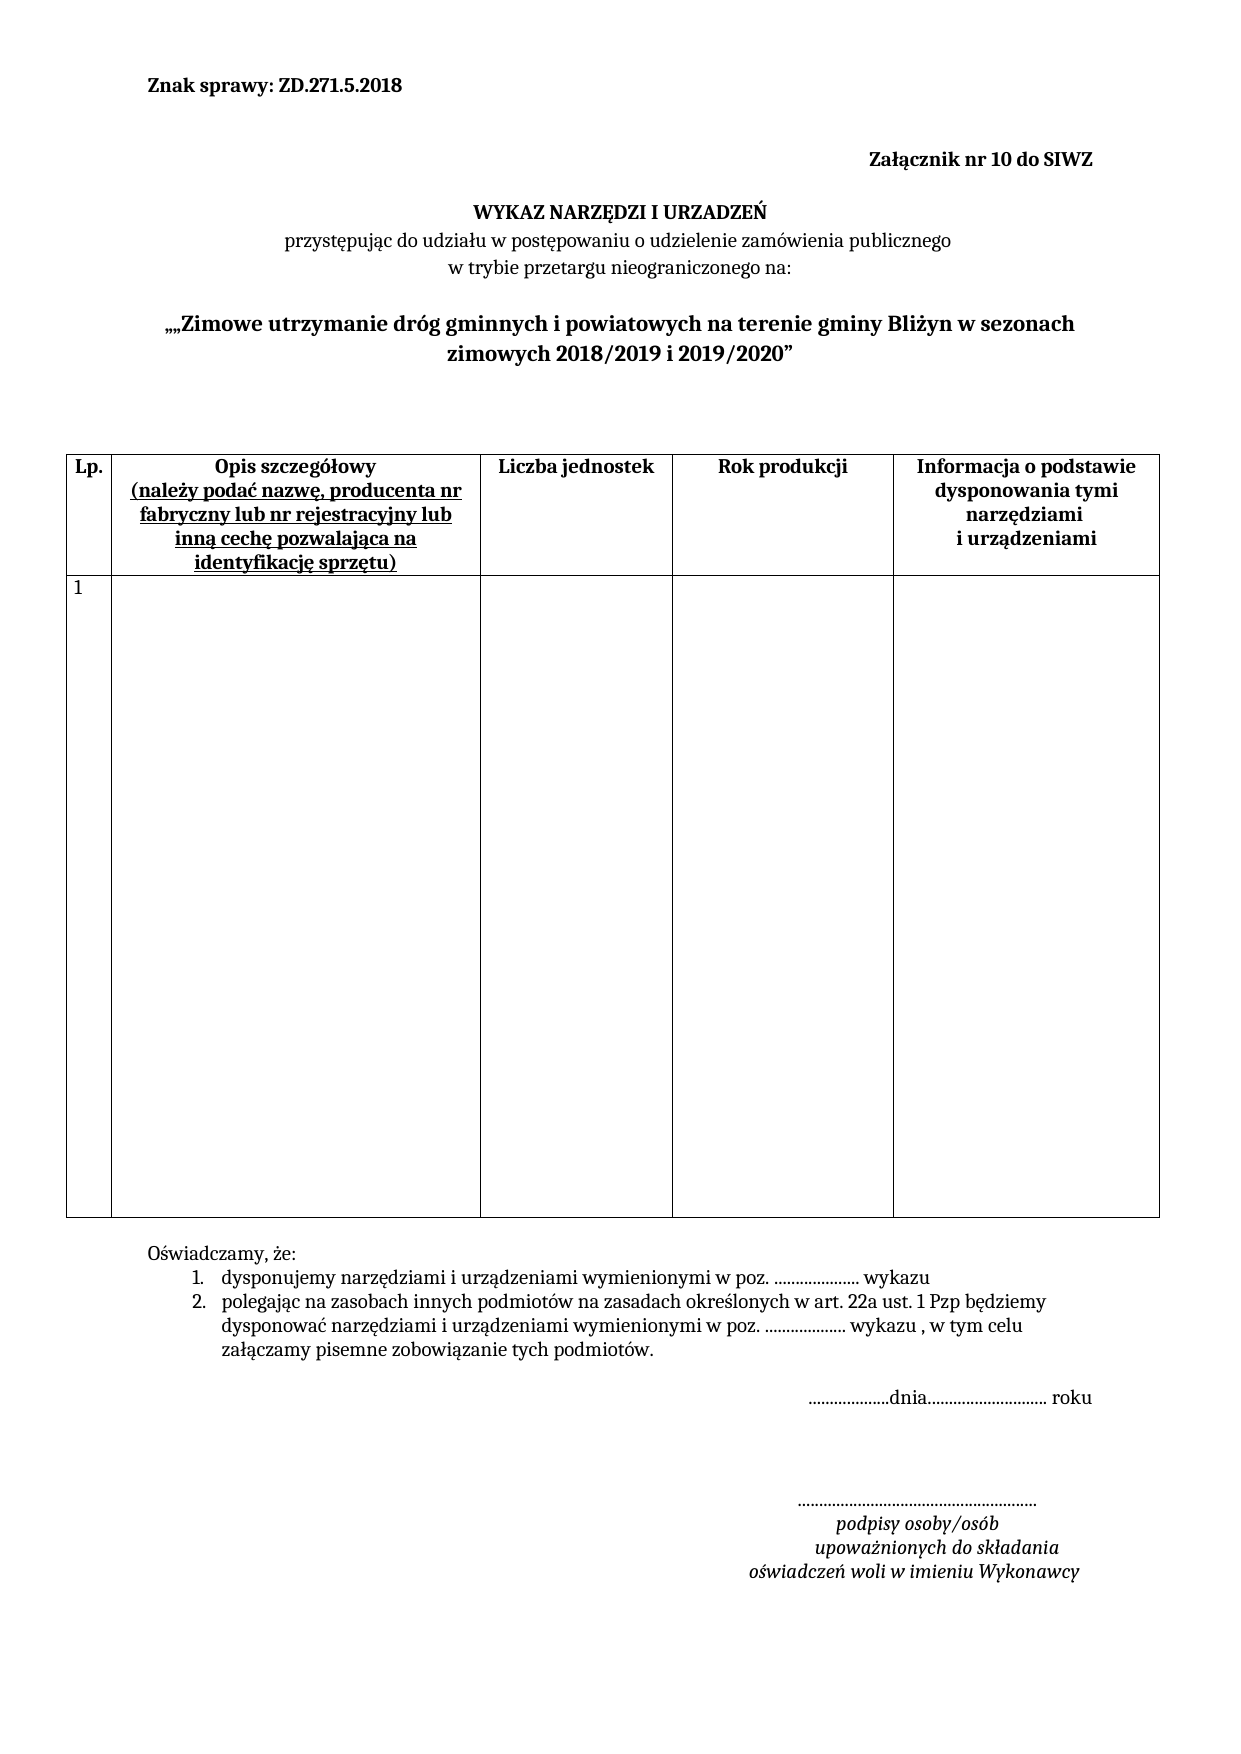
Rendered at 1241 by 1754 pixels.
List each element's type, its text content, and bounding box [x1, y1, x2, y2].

list polegając na zasobach innych podmiotów na zasadach określonych w art. 22a ust. 1 Pzp będziemy dysponować narzędziami i urządzeniami wymienionymi w poz. ................... wykazu , w tym celu załączamy pisemne zobowiązanie tych podmiotów. [192, 1290, 1093, 1362]
text ........................................................ [664, 1488, 1093, 1512]
text Załącznik nr 10 do SIWZ [148, 148, 1093, 172]
table_header Opis szczegółowy (należy podać nazwę, producenta nr fabryczny lub nr rejestracyjny lub inną cechę pozwalająca na identyfikację sprzętu) [112, 455, 480, 574]
text Oświadczamy, że: [148, 1242, 1093, 1266]
table_cell 1 [67, 576, 111, 1217]
table_header Lp. [67, 455, 111, 574]
text ...................dnia............................ roku [148, 1362, 1093, 1410]
text upoważnionych do składania oświadczeń woli w imieniu Wykonawcy [738, 1536, 1093, 1584]
table_header Liczba jednostek [481, 455, 672, 574]
text WYKAZ NARZĘDZI I URZADZEŃ przystępując do udziału w postępowaniu o udzielenie zamówienia publicznego w trybie przetargu nieograniczonego na: „„Zimowe utrzymanie dróg gminnych i powiatowych na terenie gminy Bliżyn w sezonach zimowych 2018/2019 i 2019/2020” [148, 201, 1093, 368]
table_cell [673, 576, 893, 1217]
list dysponujemy narzędziami i urządzeniami wymienionymi w poz. .................... wykazu [192, 1266, 1093, 1290]
table_header Informacja o podstawie dysponowania tymi narzędziami i urządzeniami [894, 455, 1159, 574]
table_cell [894, 576, 1159, 1217]
table_header Rok produkcji [673, 455, 893, 574]
table_cell [112, 576, 480, 1217]
table_cell [481, 576, 672, 1217]
text podpisy osoby/osób [148, 1512, 1093, 1536]
